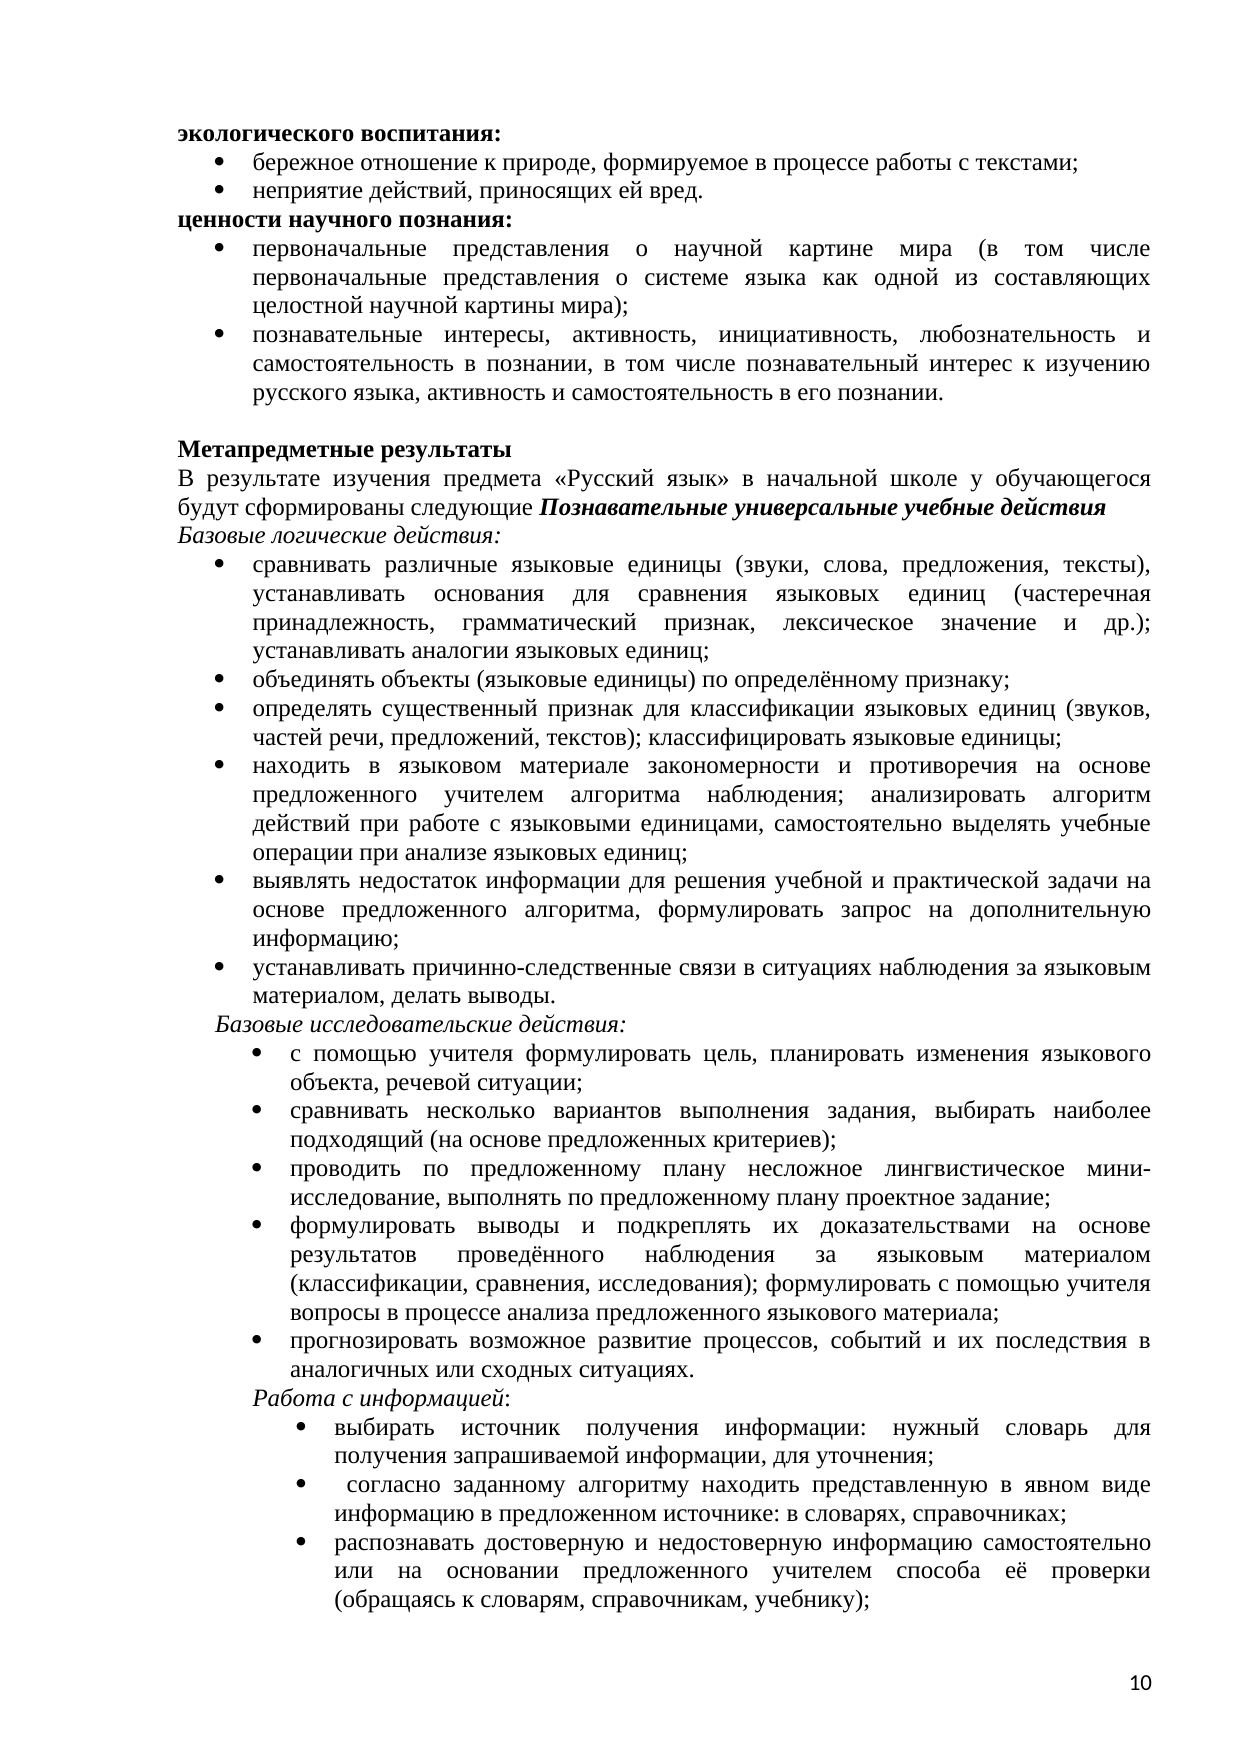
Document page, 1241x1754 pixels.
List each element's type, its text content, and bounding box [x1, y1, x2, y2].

list распознавать достоверную и недостоверную информацию самостоятельно или на основании предложенного учителем способа её проверки (обращаясь к словарям, справочникам, учебнику); [297, 1527, 1152, 1613]
list находить в языковом материале закономерности и противоречия на основе предложенного учителем алгоритма наблюдения; анализировать алгоритм действий при работе с языковыми единицами, самостоятельно выделять учебные операции при анализе языковых единиц; [215, 751, 1152, 866]
list прогнозировать возможное развитие процессов, событий и их последствия в аналогичных или сходных ситуациях. [252, 1326, 1152, 1383]
list формулировать выводы и подкреплять их доказательствами на основе результатов проведённого наблюдения за языковым материалом (классификации, сравнения, исследования); формулировать с помощью учителя вопросы в процессе анализа предложенного языкового материала; [252, 1211, 1152, 1326]
list устанавливать причинно-следственные связи в ситуациях наблюдения за языковым материалом, делать выводы. [215, 952, 1152, 1009]
list определять существенный признак для классификации языковых единиц (звуков, частей речи, предложений, текстов); классифицировать языковые единицы; [215, 693, 1152, 751]
text Базовые логические действия: [177, 521, 1152, 549]
list согласно заданному алгоритму находить представленную в явном виде информацию в предложенном источнике: в словарях, справочниках; [297, 1469, 1152, 1527]
list с помощью учителя формулировать цель, планировать изменения языкового объекта, речевой ситуации; [252, 1038, 1152, 1096]
text ценности научного познания: [177, 204, 1152, 233]
text В результате изучения предмета «Русский язык» в начальной школе у обучающегося будут сформированы следующие Познавательные универсальные учебные действия [177, 463, 1152, 521]
list познавательные интересы, активность, инициативность, любознательность и самостоятельность в познании, в том числе познавательный интерес к изучению русского языка, активность и самостоятельность в его познании. [215, 319, 1152, 406]
list бережное отношение к природе, формируемое в процессе работы с текстами; [215, 147, 1152, 176]
list неприятие действий, приносящих ей вред. [215, 176, 1152, 204]
list проводить по предложенному плану несложное лингвистическое мини-исследование, выполнять по предложенному плану проектное задание; [252, 1153, 1152, 1211]
text экологического воспитания: [177, 118, 1152, 147]
text Метапредметные результаты [177, 434, 1152, 463]
text Работа с информацией: [252, 1383, 1152, 1412]
list первоначальные представления о научной картине мира (в том числе первоначальные представления о системе языка как одной из составляющих целостной научной картины мира); [215, 233, 1152, 319]
list сравнивать различные языковые единицы (звуки, слова, предложения, тексты), устанавливать основания для сравнения языковых единиц (частеречная принадлежность, грамматический признак, лексическое значение и др.); устанавливать аналогии языковых единиц; [215, 549, 1152, 664]
list объединять объекты (языковые единицы) по определённому признаку; [215, 664, 1152, 693]
text Базовые исследовательские действия: [215, 1009, 1152, 1038]
list выявлять недостаток информации для решения учебной и практической задачи на основе предложенного алгоритма, формулировать запрос на дополнительную информацию; [215, 866, 1152, 952]
list выбирать источник получения информации: нужный словарь для получения запрашиваемой информации, для уточнения; [297, 1412, 1152, 1469]
list сравнивать несколько вариантов выполнения задания, выбирать наиболее подходящий (на основе предложенных критериев); [252, 1096, 1152, 1153]
